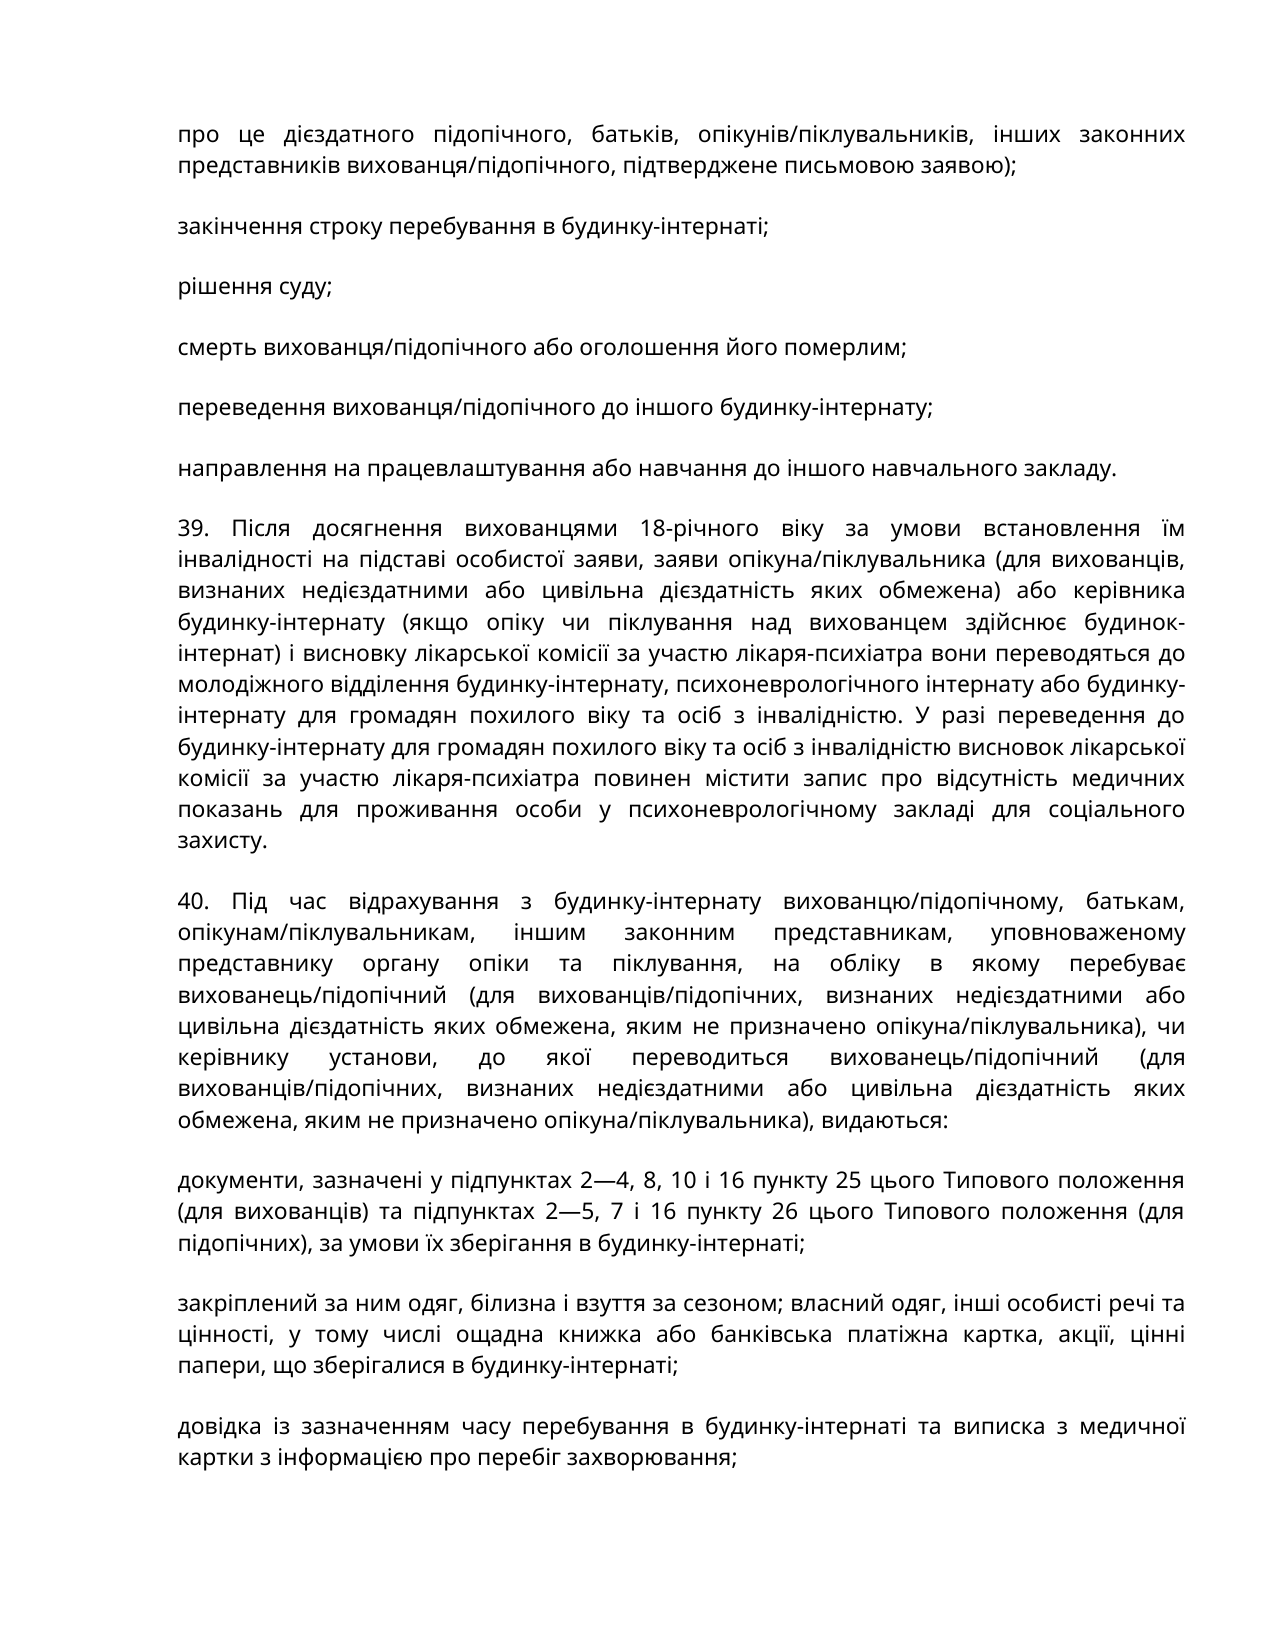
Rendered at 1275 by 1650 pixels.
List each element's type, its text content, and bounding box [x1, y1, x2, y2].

text довідка із зазначенням часу перебування в будинку-інтернаті та виписка з медичної картки з інформацією про перебіг захворювання; [177, 1410, 1186, 1472]
text закріплений за ним одяг, білизна і взуття за сезоном; власний одяг, інші особисті речі та цінності, у тому числі ощадна книжка або банківська платіжна картка, акції, цінні папери, що зберігалися в будинку-інтернаті; [177, 1287, 1186, 1381]
text рішення суду; [177, 270, 1186, 301]
text 40. Під час відрахування з будинку-інтернату вихованцю/підопічному, батькам, опікунам/піклувальникам, іншим законним представникам, уповноваженому представнику органу опіки та піклування, на обліку в якому перебуває вихованець/підопічний (для вихованців/підопічних, визнаних недієздатними або цивільна дієздатність яких обмежена, яким не призначено опікуна/піклувальника), чи керівнику установи, до якої переводиться вихованець/підопічний (для вихованців/підопічних, визнаних недієздатними або цивільна дієздатність яких обмежена, яким не призначено опікуна/піклувальника), видаються: [177, 885, 1186, 1135]
text направлення на працевлаштування або навчання до іншого навчального закладу. [177, 451, 1186, 483]
text смерть вихованця/підопічного або оголошення його померлим; [177, 331, 1186, 362]
text переведення вихованця/підопічного до іншого будинку-інтернату; [177, 391, 1186, 422]
text 39. Після досягнення вихованцями 18-річного віку за умови встановлення їм інвалідності на підставі особистої заяви, заяви опікуна/піклувальника (для вихованців, визнаних недієздатними або цивільна дієздатність яких обмежена) або керівника будинку-інтернату (якщо опіку чи піклування над вихованцем здійснює будинок-інтернат) і висновку лікарської комісії за участю лікаря-психіатра вони переводяться до молодіжного відділення будинку-інтернату, психоневрологічного інтернату або будинку-інтернату для громадян похилого віку та осіб з інвалідністю. У разі переведення до будинку-інтернату для громадян похилого віку та осіб з інвалідністю висновок лікарської комісії за участю лікаря-психіатра повинен містити запис про відсутність медичних показань для проживання особи у психоневрологічному закладі для соціального захисту. [177, 512, 1186, 856]
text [177, 118, 1186, 181]
text документи, зазначені у підпунктах 2—4, 8, 10 і 16 пункту 25 цього Типового положення (для вихованців) та підпунктах 2—5, 7 і 16 пункту 26 цього Типового положення (для підопічних), за умови їх зберігання в будинку-інтернаті; [177, 1164, 1186, 1258]
text закінчення строку перебування в будинку-інтернаті; [177, 210, 1186, 241]
